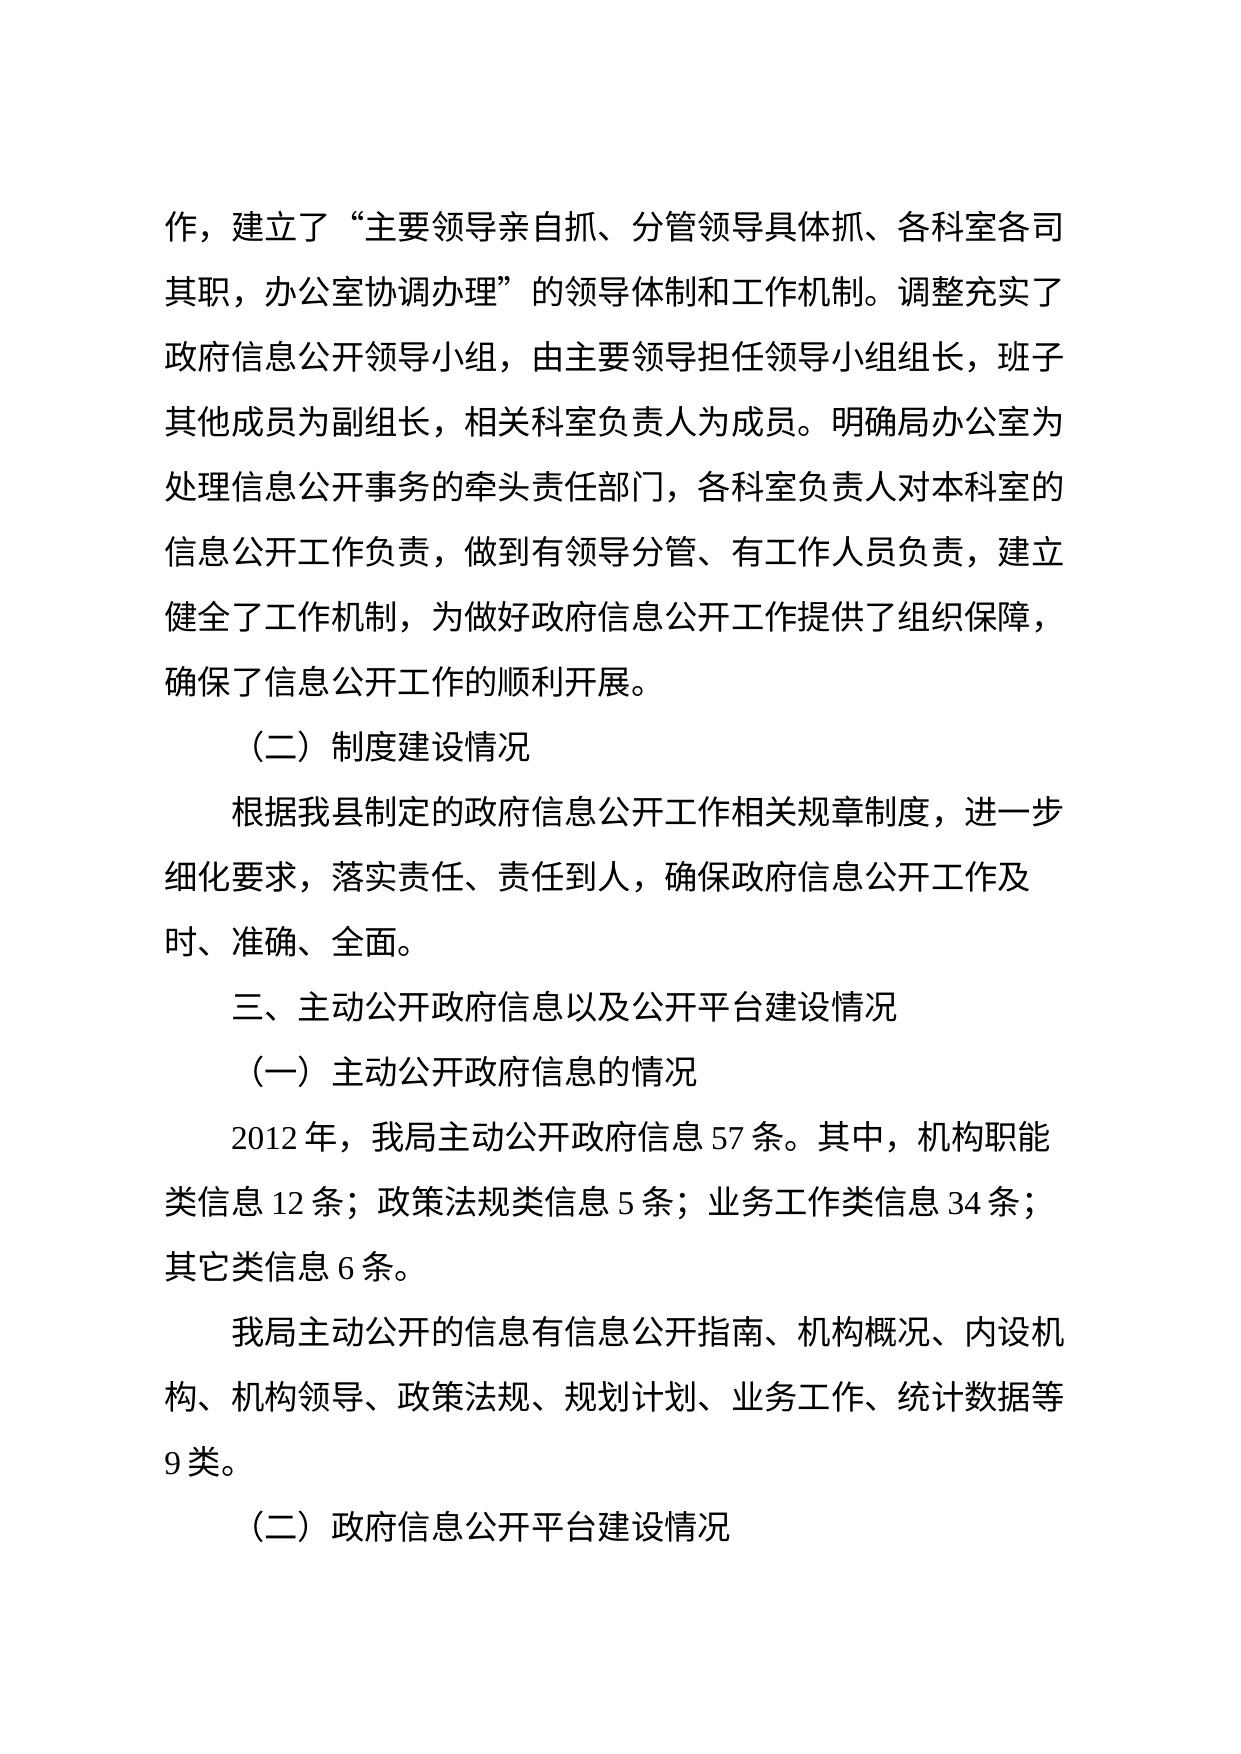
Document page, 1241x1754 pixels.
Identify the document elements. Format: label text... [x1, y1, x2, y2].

text （二）制度建设情况 [164, 712, 1076, 777]
text 根据我县制定的政府信息公开工作相关规章制度，进一步细化要求，落实责任、责任到人，确保政府信息公开工作及时、准确、全面。 [164, 777, 1076, 972]
text 2012年，我局主动公开政府信息57条。其中，机构职能类信息12条；政策法规类信息5条；业务工作类信息34条；其它类信息6条。 [164, 1102, 1076, 1297]
text （二）政府信息公开平台建设情况 [164, 1492, 1076, 1557]
text 三、主动公开政府信息以及公开平台建设情况 [164, 972, 1076, 1037]
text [164, 192, 1076, 712]
text 我局主动公开的信息有信息公开指南、机构概况、内设机构、机构领导、政策法规、规划计划、业务工作、统计数据等9类。 [164, 1297, 1076, 1492]
text （一）主动公开政府信息的情况 [164, 1037, 1076, 1102]
